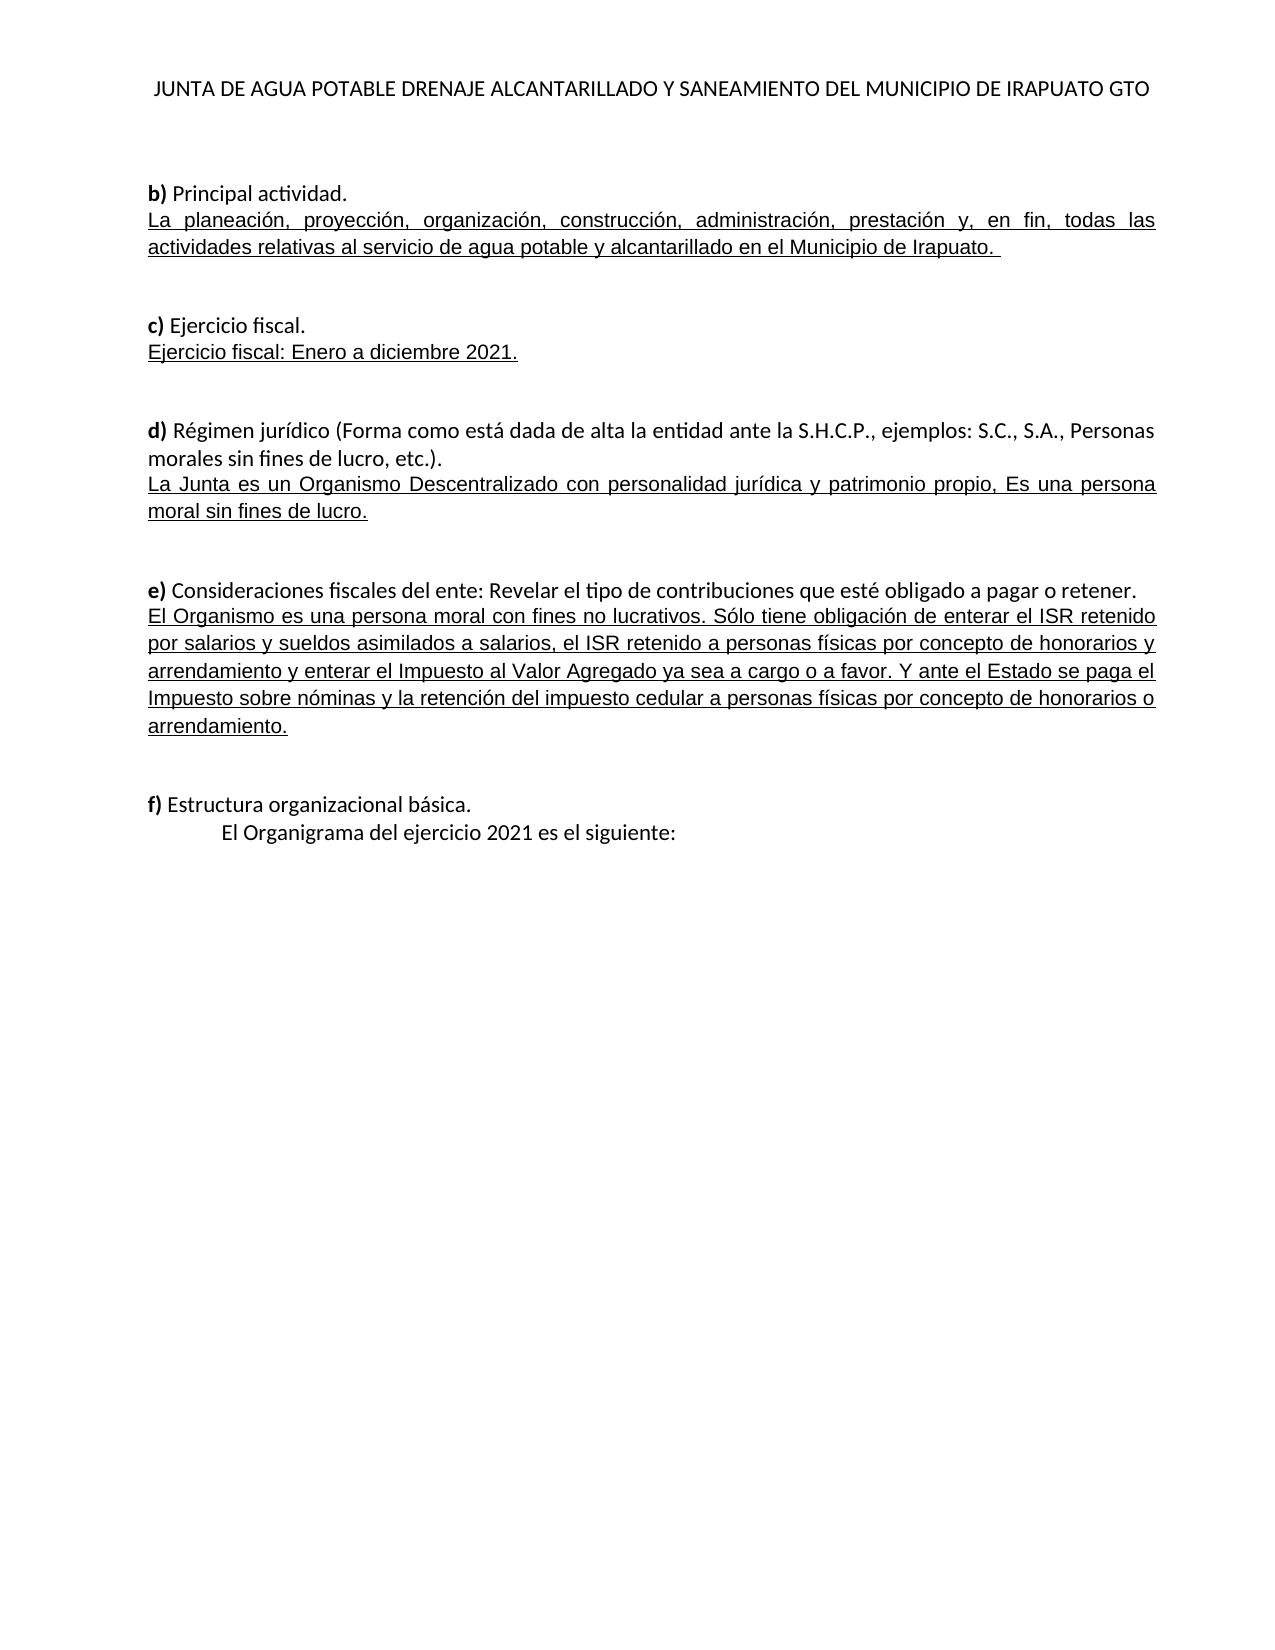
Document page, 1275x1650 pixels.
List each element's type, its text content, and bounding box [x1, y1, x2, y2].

text El Organigrama del ejercicio 2021 es el siguiente: [148, 818, 1157, 846]
text Ejercicio fiscal: Enero a diciembre 2021. [148, 339, 1157, 363]
text b) Principal actividad. [148, 179, 1157, 208]
text El Organismo es una persona moral con fines no lucrativos. Sólo tiene obligación de enterar el ISR retenido por salarios y sueldos asimilados a salarios, el ISR retenido a personas físicas por concepto de honorarios y arrendamiento y enterar el Impuesto al Valor Agregado ya sea a cargo o a favor. Y ante el Estado se paga el Impuesto sobre nóminas y la retención del impuesto cedular a personas físicas por concepto de honorarios o arrendamiento. [148, 626, 1157, 738]
text La planeación, proyección, organización, construcción, administración, prestación y, en fin, todas las actividades relativas al servicio de agua potable y alcantarillado en el Municipio de Irapuato. [148, 208, 1157, 259]
text e) Consideraciones fiscales del ente: Revelar el tipo de contribuciones que esté obligado a pagar o retener. [148, 576, 1157, 604]
text c) Ejercicio fiscal. [148, 311, 1157, 339]
text d) Régimen jurídico (Forma como está dada de alta la entidad ante la S.H.C.P., ejemplos: S.C., S.A., Personas morales sin fines de lucro, etc.). [148, 416, 1157, 472]
text La Junta es un Organismo Descentralizado con personalidad jurídica y patrimonio propio, Es una persona moral sin fines de lucro. [148, 494, 1157, 523]
text f) Estructura organizacional básica. [148, 790, 1157, 818]
text La Junta es un Organismo Descentralizado con personalidad jurídica y patrimonio propio, Es una persona moral sin fines de lucro. [148, 472, 1157, 493]
